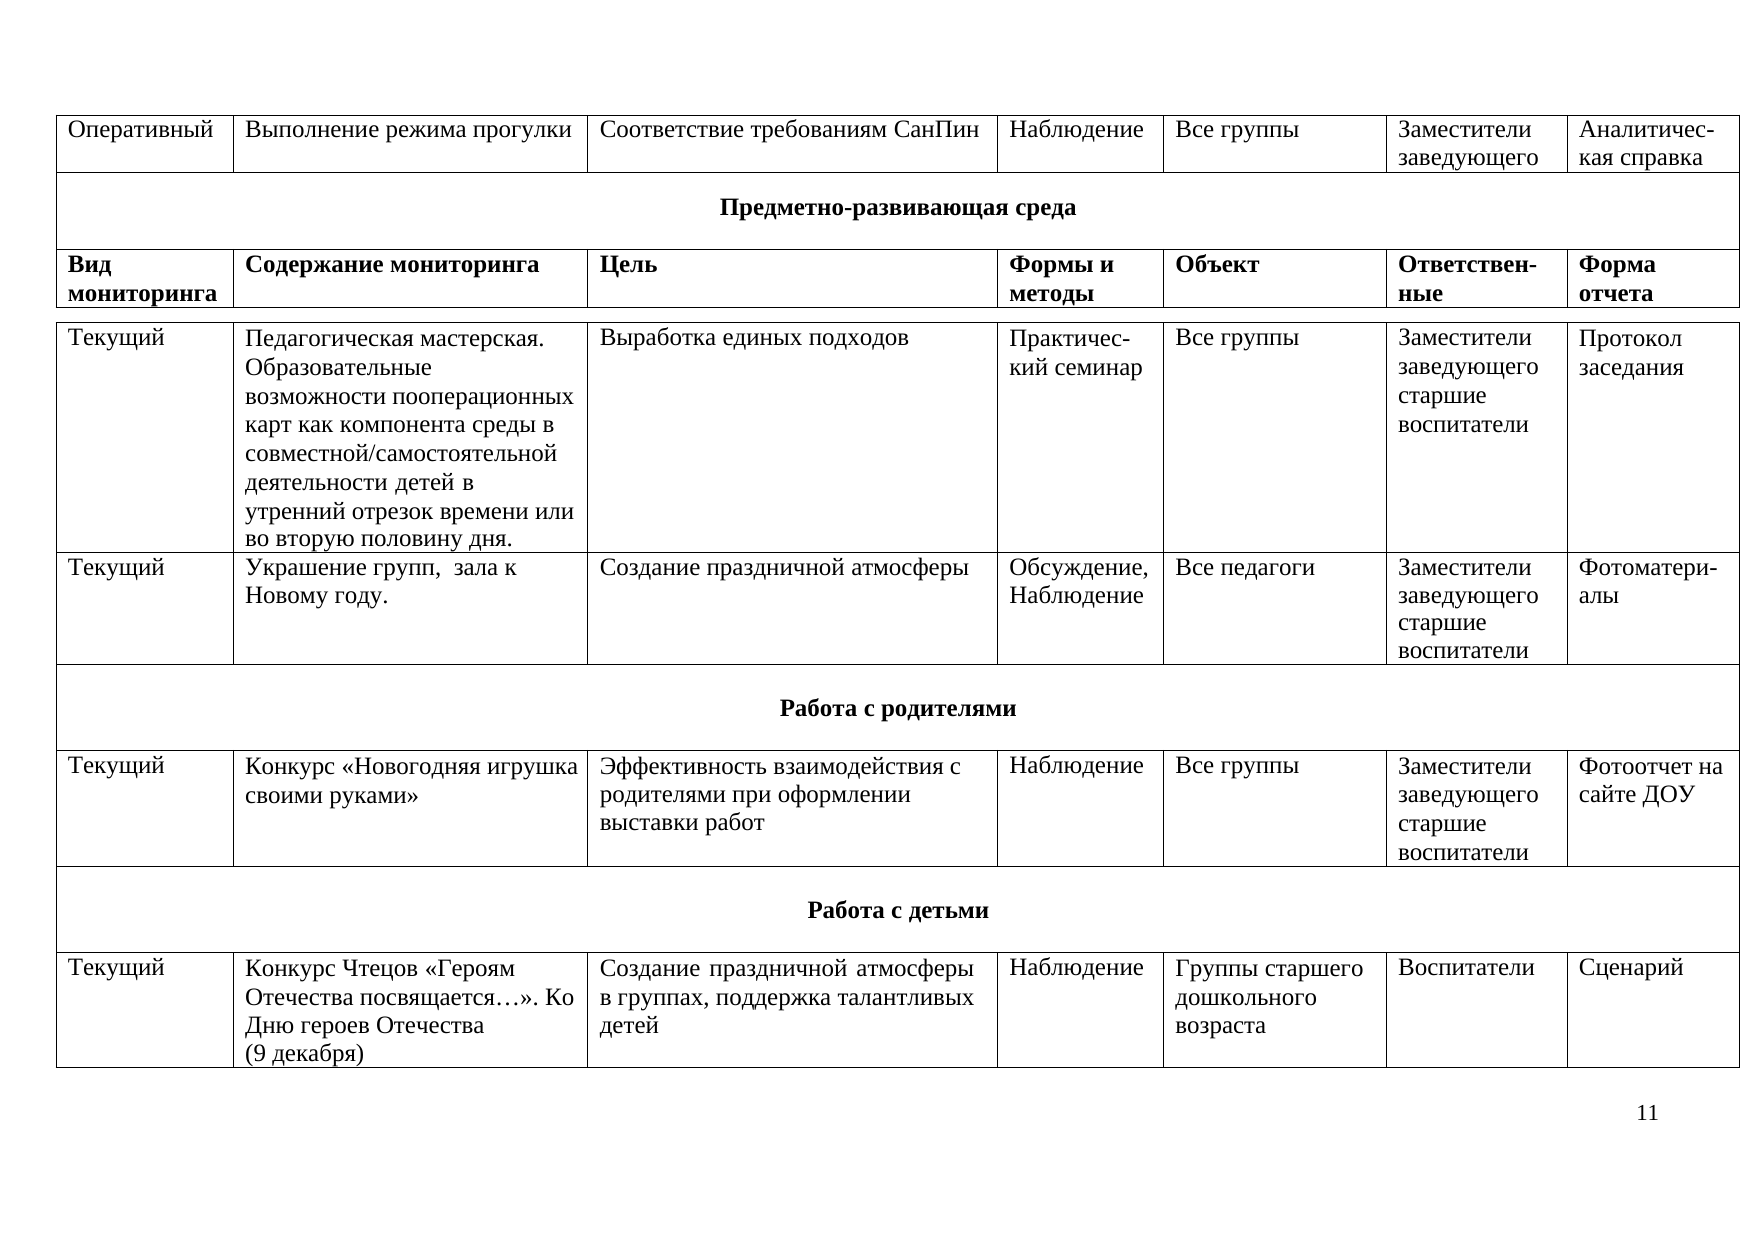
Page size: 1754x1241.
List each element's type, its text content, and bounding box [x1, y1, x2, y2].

table_cell Все педагоги [1164, 553, 1386, 664]
table_cell Цель [588, 250, 997, 307]
table_header Протокол заседания [1568, 323, 1739, 552]
table_cell Все группы [1164, 116, 1386, 172]
table_header Заместители заведующего старшие воспитатели [1387, 323, 1567, 552]
table_cell Заместители заведующего старшие воспитатели [1387, 751, 1567, 866]
table_cell Фотоотчет на сайте ДОУ [1568, 751, 1739, 866]
table_cell Обсуждение, Наблюдение [998, 553, 1163, 664]
table_cell Оперативный [57, 116, 233, 172]
table_header Все группы [1164, 323, 1386, 552]
table_cell Сценарий [1568, 953, 1739, 1067]
table_cell Соответствие требованиям СанПин [588, 116, 997, 172]
table_cell Конкурс «Новогодняя игрушка своими руками» [234, 751, 587, 866]
table_cell Заместители заведующего старшие воспитатели [1387, 553, 1567, 664]
table_cell Украшение групп, зала к Новому году. [234, 553, 587, 664]
table_header Выработка единых подходов [588, 323, 997, 552]
table_cell Объект [1164, 250, 1386, 307]
table_cell Наблюдение [998, 751, 1163, 866]
table_header Текущий [57, 323, 233, 552]
table_cell Формы и методы [998, 250, 1163, 307]
table_cell Фотоматери- алы [1568, 553, 1739, 664]
table_cell Конкурс Чтецов «Героям Отечества посвящается…». Ко Дню героев Отечества (9 декабря) [234, 953, 587, 1067]
table_cell Текущий [57, 953, 233, 1067]
table_cell Вид мониторинга [57, 250, 233, 307]
table_cell Создание праздничной атмосферы [588, 553, 997, 664]
table_cell Ответствен- ные [1387, 250, 1567, 307]
table_cell Форма отчета [1568, 250, 1739, 307]
table_cell Наблюдение [998, 116, 1163, 172]
table_cell Воспитатели [1387, 953, 1567, 1067]
table_cell Текущий [57, 553, 233, 664]
table_cell Работа с родителями [57, 665, 1739, 750]
table_cell Предметно-развивающая среда [57, 173, 1739, 249]
table_cell Создание праздничной атмосферы в группах, поддержка талантливых детей [588, 953, 997, 1067]
table_cell Текущий [57, 751, 233, 866]
table_cell Работа с детьми [57, 867, 1739, 952]
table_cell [1164, 953, 1386, 1067]
table_cell Содержание мониторинга [234, 250, 587, 307]
table_cell Выполнение режима прогулки [234, 116, 587, 172]
table_cell Эффективность взаимодействия с родителями при оформлении выставки работ [588, 751, 997, 866]
table_cell Все группы [1164, 751, 1386, 866]
table_cell Заместители заведующего [1387, 116, 1567, 172]
table_header Педагогическая мастерская. Образовательные возможности пооперационных карт как компонента среды в совместной/самостоятельной деятельности детей в утренний отрезок времени или во вторую половину дня. [234, 323, 587, 552]
table_cell Наблюдение [998, 953, 1163, 1067]
table_cell Аналитичес- кая справка [1568, 116, 1739, 172]
table_header Практичес- кий семинар [998, 323, 1163, 552]
